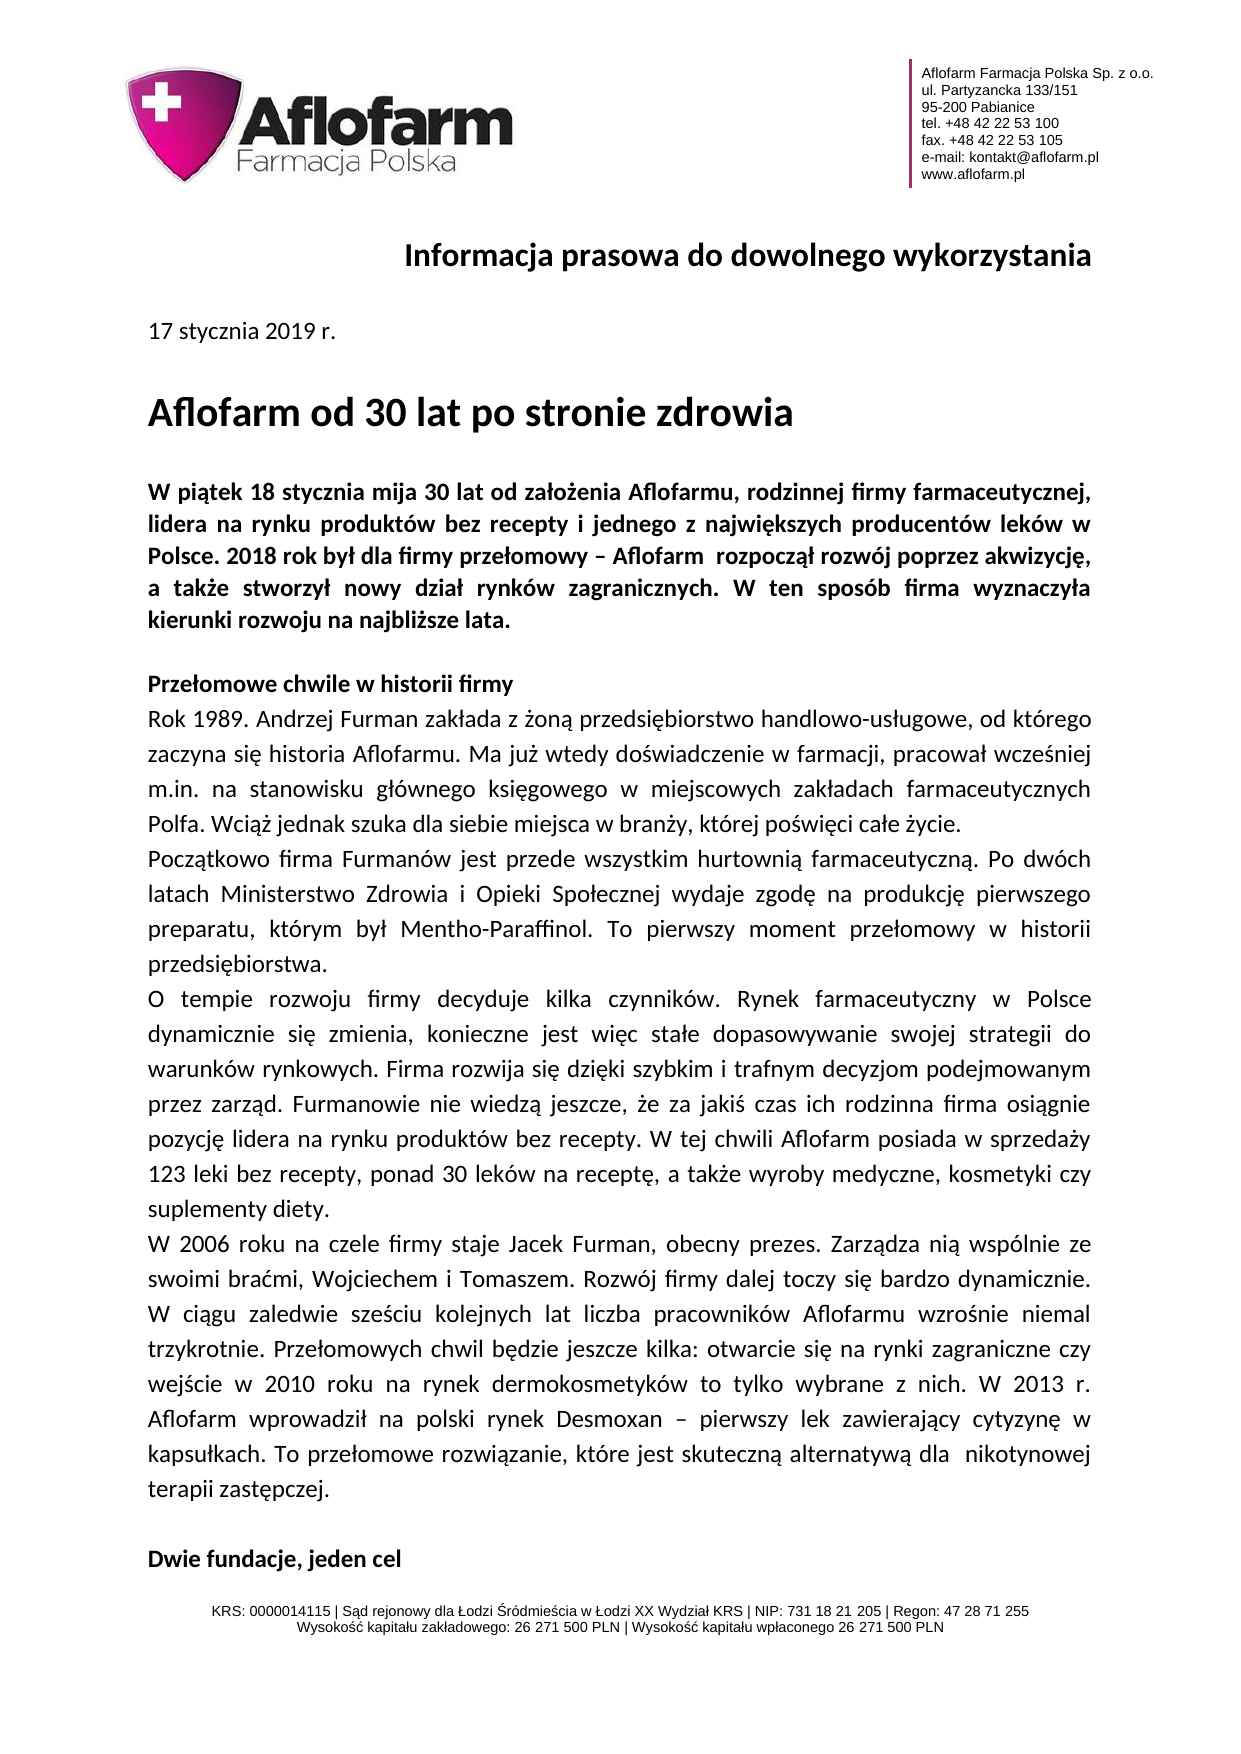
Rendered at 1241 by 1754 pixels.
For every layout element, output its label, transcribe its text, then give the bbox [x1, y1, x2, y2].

text 17 stycznia 2019 r. [148, 316, 1093, 346]
text W 2006 roku na czele firmy staje Jacek Furman, obecny prezes. Zarządza nią wspólnie ze swoimi braćmi, Wojciechem i Tomaszem. Rozwój firmy dalej toczy się bardzo dynamicznie. W ciągu zaledwie sześciu kolejnych lat liczba pracowników Aflofarmu wzrośnie niemal trzykrotnie. Przełomowych chwil będzie jeszcze kilka: otwarcie się na rynki zagraniczne czy wejście w 2010 roku na rynek dermokosmetyków to tylko wybrane z nich. W 2013 r. Aflofarm wprowadził na polski rynek Desmoxan – pierwszy lek zawierający cytyzynę w kapsułkach. To przełomowe rozwiązanie, które jest skuteczną alternatywą dla nikotynowej terapii zastępczej. [148, 1228, 1093, 1503]
text Początkowo firma Furmanów jest przede wszystkim hurtownią farmaceutyczną. Po dwóch latach Ministerstwo Zdrowia i Opieki Społecznej wydaje zgodę na produkcję pierwszego preparatu, którym był Mentho-Paraffinol. To pierwszy moment przełomowy w historii przedsiębiorstwa. [148, 843, 1093, 978]
text Informacja prasowa do dowolnego wykorzystania [148, 234, 1093, 274]
text Dwie fundacje, jeden cel [148, 1543, 1093, 1573]
text Aflofarm od 30 lat po stronie zdrowia [148, 386, 1093, 436]
picture [121, 59, 519, 188]
text O tempie rozwoju firmy decyduje kilka czynników. Rynek farmaceutyczny w Polsce dynamicznie się zmienia, konieczne jest więc stałe dopasowywanie swojej strategii do warunków rynkowych. Firma rozwija się dzięki szybkim i trafnym decyzjom podejmowanym przez zarząd. Furmanowie nie wiedzą jeszcze, że za jakiś czas ich rodzinna firma osiągnie pozycję lidera na rynku produktów bez recepty. W tej chwili Aflofarm posiada w sprzedaży 123 leki bez recepty, ponad 30 leków na receptę, a także wyroby medyczne, kosmetyki czy suplementy diety. [148, 983, 1093, 1223]
text W piątek 18 stycznia mija 30 lat od założenia Aflofarmu, rodzinnej firmy farmaceutycznej, lidera na rynku produktów bez recepty i jednego z największych producentów leków w Polsce. 2018 rok był dla firmy przełomowy – Aflofarm rozpoczął rozwój poprzez akwizycję, a także stworzył nowy dział rynków zagranicznych. W ten sposób firma wyznaczyła kierunki rozwoju na najbliższe lata. [148, 476, 1093, 634]
text Przełomowe chwile w historii firmy [148, 668, 1093, 698]
text Rok 1989. Andrzej Furman zakłada z żoną przedsiębiorstwo handlowo-usługowe, od którego zaczyna się historia Aflofarmu. Ma już wtedy doświadczenie w farmacji, pracował wcześniej m.in. na stanowisku głównego księgowego w miejscowych zakładach farmaceutycznych Polfa. Wciąż jednak szuka dla siebie miejsca w branży, której poświęci całe życie. [148, 703, 1093, 838]
